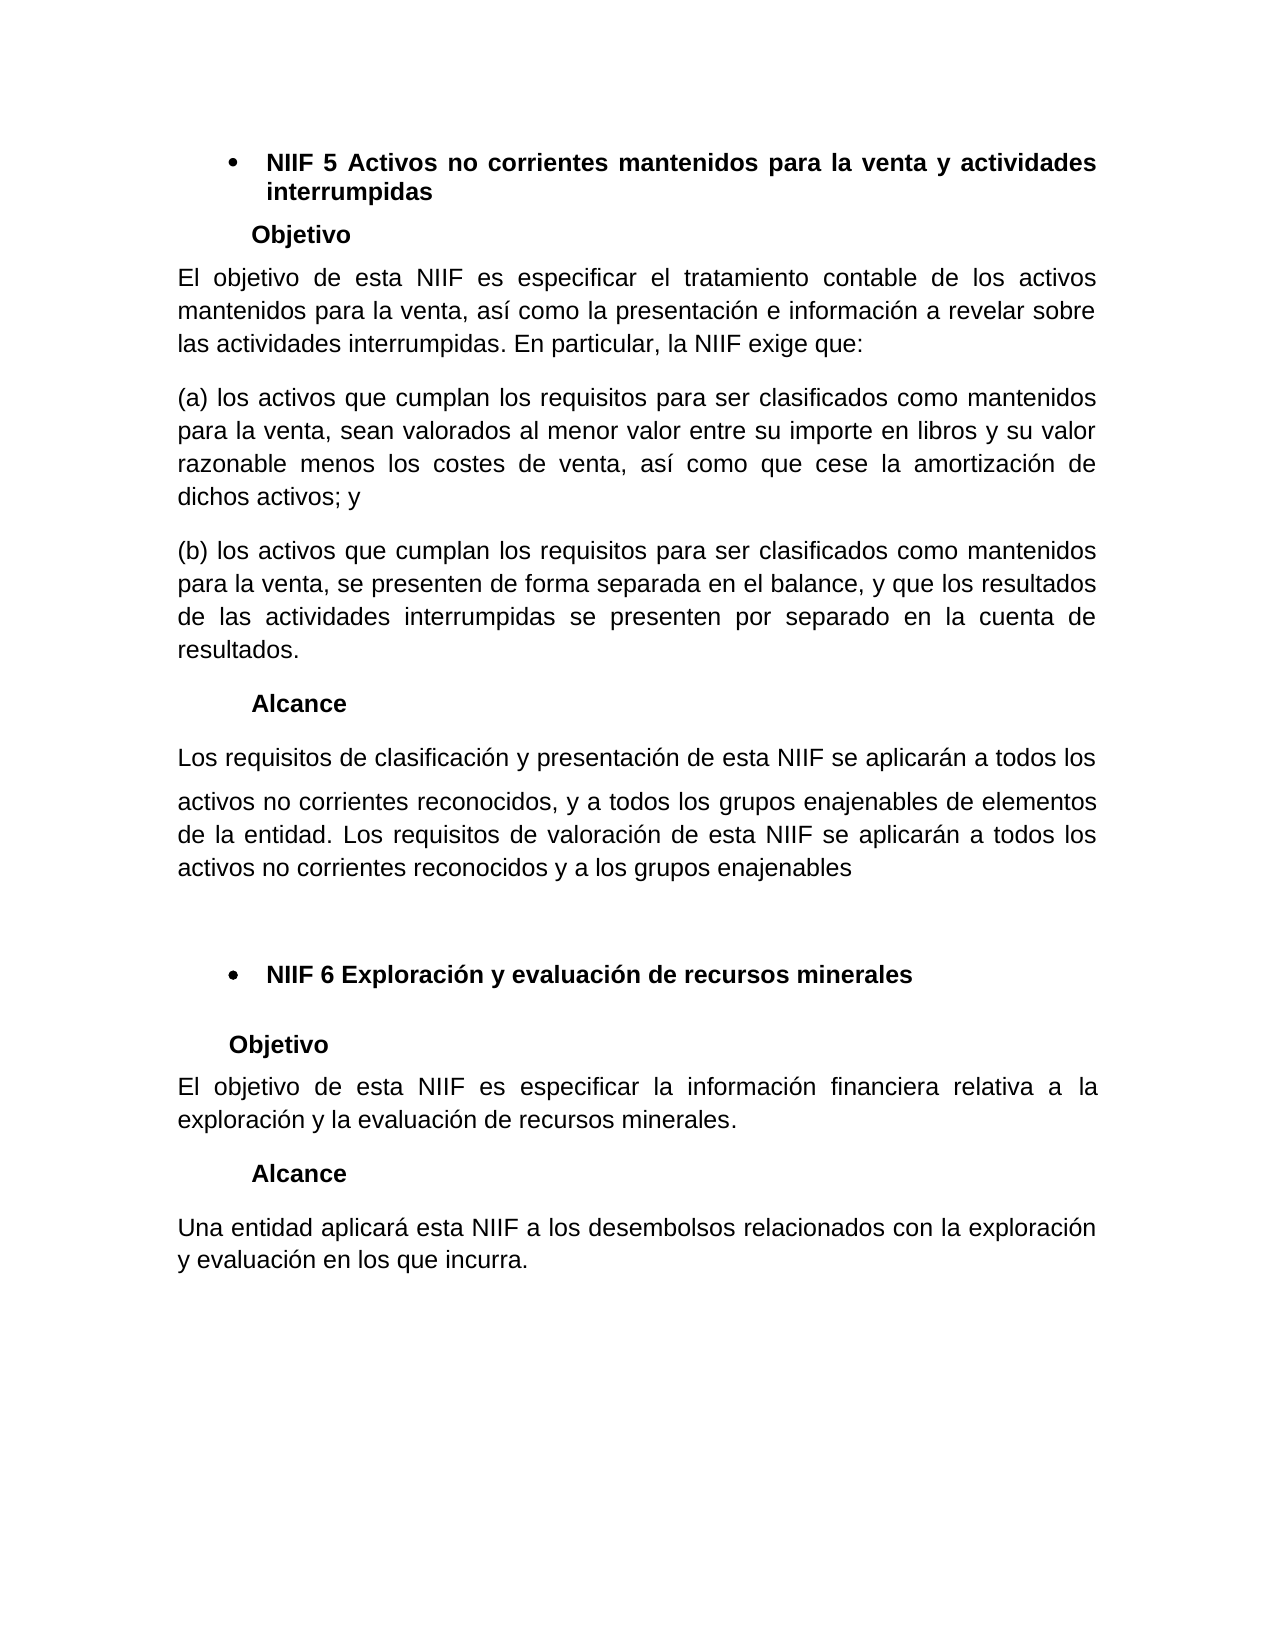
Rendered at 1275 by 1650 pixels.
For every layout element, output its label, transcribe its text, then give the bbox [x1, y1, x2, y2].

list NIIF 5 Activos no corrientes mantenidos para la venta y actividades interrumpidas [229, 148, 1098, 205]
list NIIF 6 Exploración y evaluación de recursos minerales [229, 960, 1098, 989]
text Alcance [177, 689, 1098, 718]
text El objetivo de esta NIIF es especificar el tratamiento contable de los activos mantenidos para la venta, así como la presentación e información a revelar sobre las actividades interrumpidas. En particular, la NIIF exige que: [177, 263, 1098, 358]
text Una entidad aplicará esta NIIF a los desembolsos relacionados con la exploración y evaluación en los que incurra. [177, 1212, 1098, 1274]
text (a) los activos que cumplan los requisitos para ser clasificados como mantenidos para la venta, sean valorados al menor valor entre su importe en libros y su valor razonable menos los costes de venta, así como que cese la amortización de dichos activos; y [177, 383, 1098, 511]
text Los requisitos de clasificación y presentación de esta NIIF se aplicarán a todos los activos no corrientes reconocidos, y a todos los grupos enajenables de elementos de la entidad. Los requisitos de valoración de esta NIIF se aplicarán a todos los activos no corrientes reconocidos y a los grupos enajenables [177, 743, 1098, 881]
text Objetivo [177, 220, 1098, 248]
text Alcance [177, 1159, 1098, 1187]
subtitle Objetivo [177, 1031, 1098, 1059]
text (b) los activos que cumplan los requisitos para ser clasificados como mantenidos para la venta, se presenten de forma separada en el balance, y que los resultados de las actividades interrumpidas se presenten por separado en la cuenta de resultados. [177, 536, 1098, 664]
text El objetivo de esta NIIF es especificar la información financiera relativa a la exploración y la evaluación de recursos minerales. [177, 1072, 1098, 1133]
